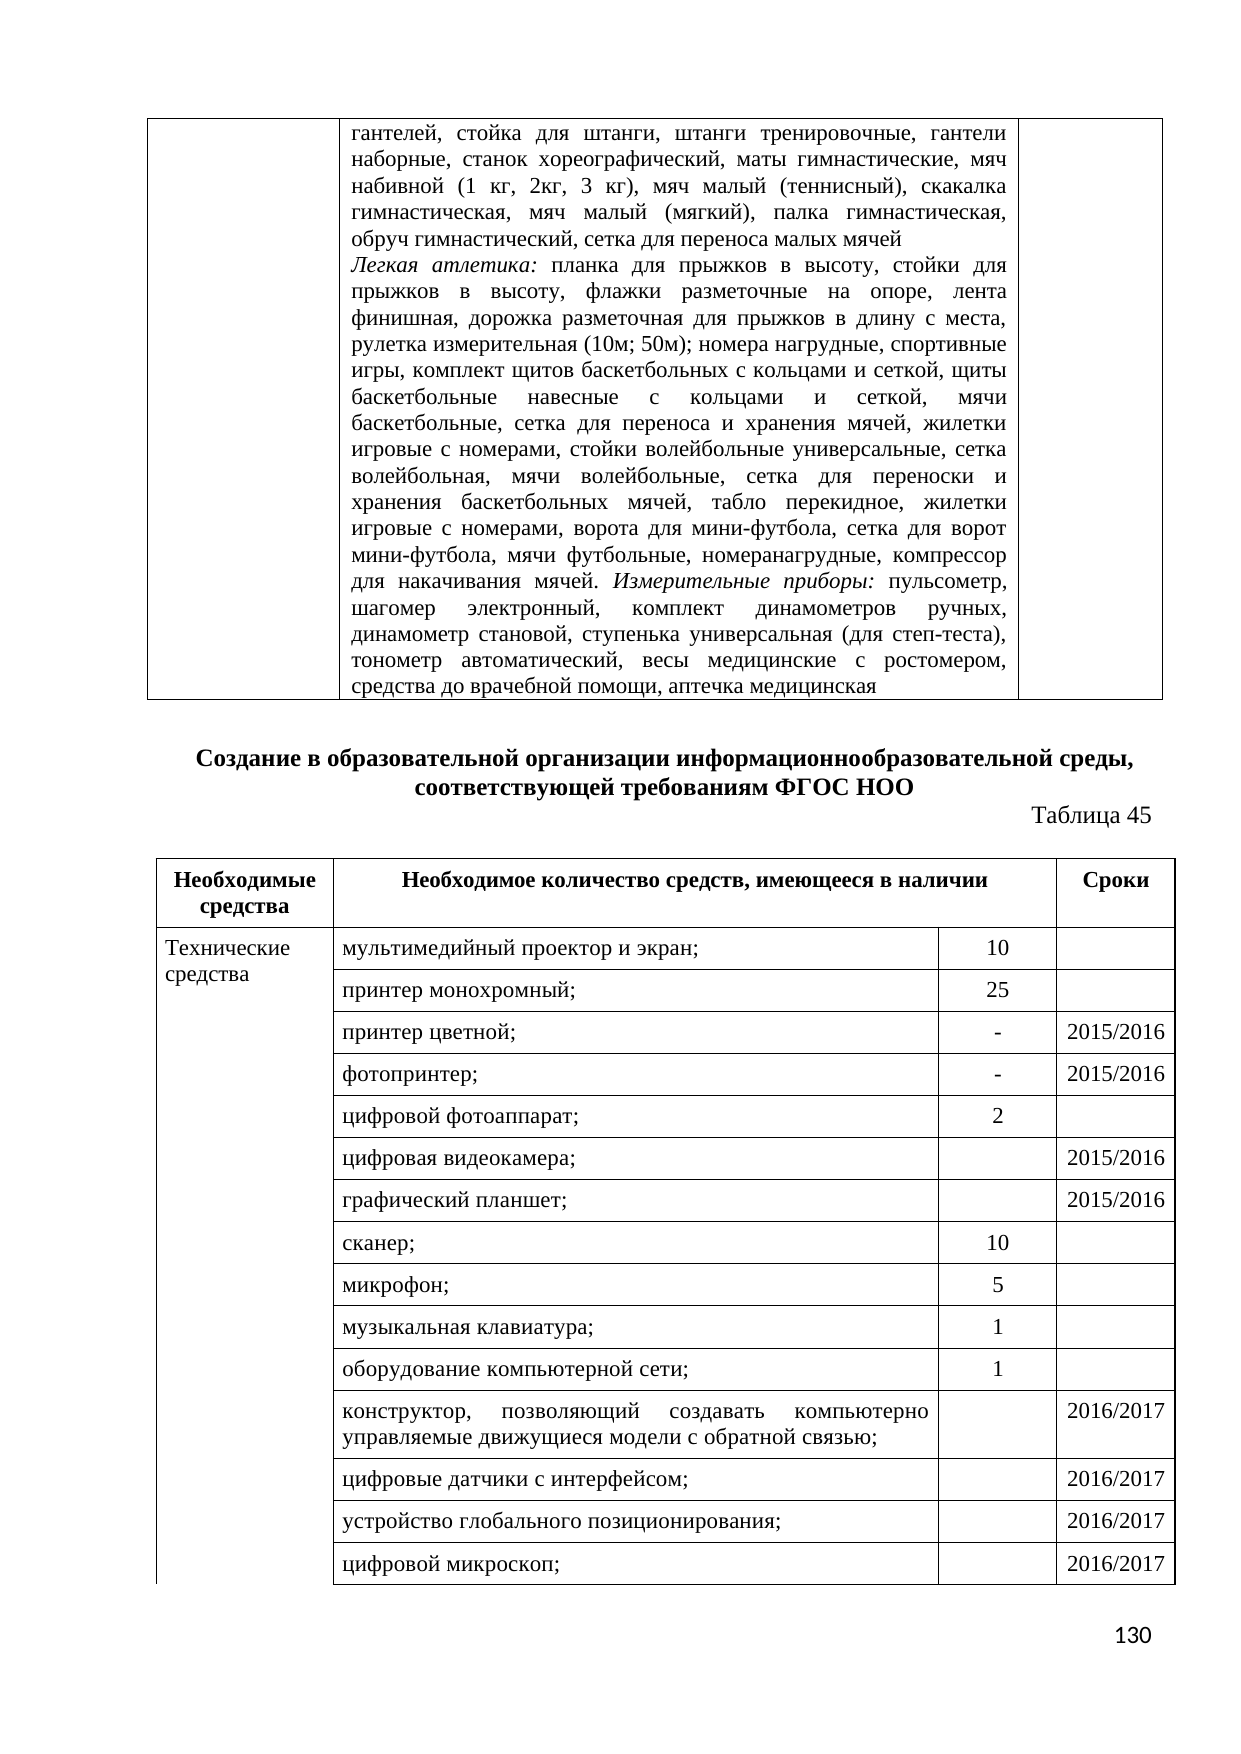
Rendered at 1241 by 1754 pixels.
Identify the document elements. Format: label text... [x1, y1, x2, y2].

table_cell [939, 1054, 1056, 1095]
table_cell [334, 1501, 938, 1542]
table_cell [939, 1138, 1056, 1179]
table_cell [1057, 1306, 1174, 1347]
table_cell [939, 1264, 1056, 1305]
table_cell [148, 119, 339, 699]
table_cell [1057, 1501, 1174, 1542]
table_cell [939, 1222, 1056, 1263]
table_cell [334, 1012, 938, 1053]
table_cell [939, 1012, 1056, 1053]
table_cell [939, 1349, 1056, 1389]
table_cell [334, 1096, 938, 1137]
text Таблица 45 [177, 801, 1152, 829]
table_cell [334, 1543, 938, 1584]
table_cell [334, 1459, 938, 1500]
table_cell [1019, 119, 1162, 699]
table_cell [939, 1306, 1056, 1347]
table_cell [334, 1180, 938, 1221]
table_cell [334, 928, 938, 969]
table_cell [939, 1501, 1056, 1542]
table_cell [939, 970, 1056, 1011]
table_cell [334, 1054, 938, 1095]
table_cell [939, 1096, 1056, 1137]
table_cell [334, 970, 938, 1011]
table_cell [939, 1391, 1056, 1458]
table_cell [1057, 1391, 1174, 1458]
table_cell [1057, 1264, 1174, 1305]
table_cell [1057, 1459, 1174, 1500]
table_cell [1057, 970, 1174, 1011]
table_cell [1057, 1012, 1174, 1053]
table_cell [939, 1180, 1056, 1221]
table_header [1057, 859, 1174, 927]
text Создание в образовательной организации информационно­образовательной среды, соответствующей требованиям ФГОС НОО [177, 743, 1152, 801]
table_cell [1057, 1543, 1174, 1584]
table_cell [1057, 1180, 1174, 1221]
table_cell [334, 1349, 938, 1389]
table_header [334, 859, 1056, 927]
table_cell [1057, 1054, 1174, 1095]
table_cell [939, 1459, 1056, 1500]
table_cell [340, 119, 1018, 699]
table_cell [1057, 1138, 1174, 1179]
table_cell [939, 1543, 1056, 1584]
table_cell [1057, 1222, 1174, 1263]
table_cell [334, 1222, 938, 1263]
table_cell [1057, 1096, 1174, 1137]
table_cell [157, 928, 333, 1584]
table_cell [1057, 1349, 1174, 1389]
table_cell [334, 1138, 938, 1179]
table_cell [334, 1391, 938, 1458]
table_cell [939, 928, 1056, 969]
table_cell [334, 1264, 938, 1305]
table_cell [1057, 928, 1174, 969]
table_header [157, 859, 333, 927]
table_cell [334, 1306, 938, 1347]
